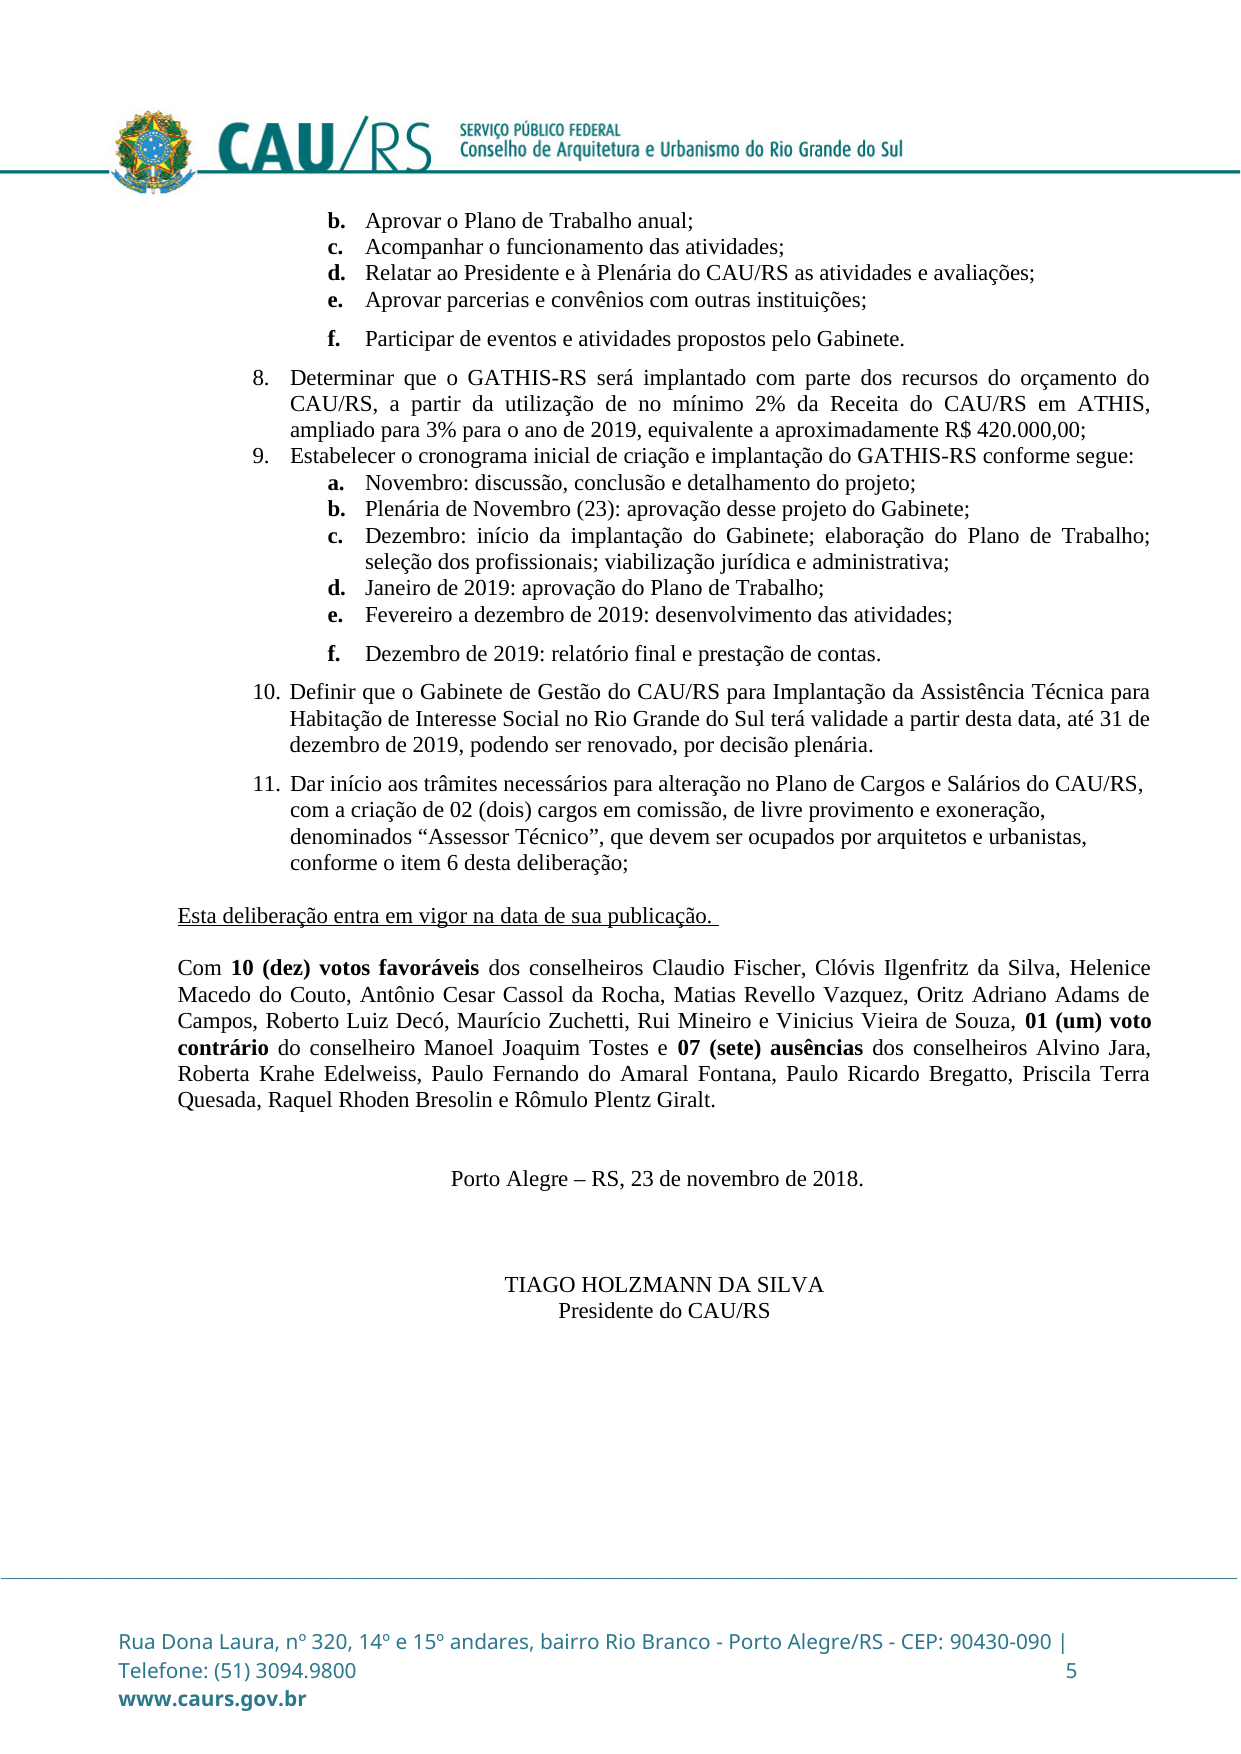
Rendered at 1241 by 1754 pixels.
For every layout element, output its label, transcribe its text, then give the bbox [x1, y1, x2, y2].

text Com 10 (dez) votos favoráveis dos conselheiros Claudio Fischer, Clóvis Ilgenfritz da Silva, Helenice Macedo do Couto, Antônio Cesar Cassol da Rocha, Matias Revello Vazquez, Oritz Adriano Adams de Campos, Roberto Luiz Decó, Maurício Zuchetti, Rui Mineiro e Vinicius Vieira de Souza, 01 (um) voto contrário do conselheiro Manoel Joaquim Tostes e 07 (sete) ausências dos conselheiros Alvino Jara, Roberta Krahe Edelweiss, Paulo Fernando do Amaral Fontana, Paulo Ricardo Bregatto, Priscila Terra Quesada, Raquel Rhoden Bresolin e Rômulo Plentz Giralt. [177, 954, 1152, 1113]
list Determinar que o GATHIS-RS será implantado com parte dos recursos do orçamento do CAU/RS, a partir da utilização de no mínimo 2% da Receita do CAU/RS em ATHIS, ampliado para 3% para o ano de 2019, equivalente a aproximadamente R$ 420.000,00; [252, 363, 1152, 443]
list Dezembro de 2019: relatório final e prestação de contas. [327, 639, 1152, 666]
list Acompanhar o funcionamento das atividades; [327, 233, 1152, 259]
list Fevereiro a dezembro de 2019: desenvolvimento das atividades; [327, 601, 1152, 627]
list Janeiro de 2019: aprovação do Plano de Trabalho; [327, 574, 1152, 601]
picture [0, 44, 1241, 205]
list Porto Alegre – RS, 23 de novembro de 2018. [177, 1165, 1138, 1192]
list Dar início aos trâmites necessários para alteração no Plano de Cargos e Salários do CAU/RS, com a criação de 02 (dois) cargos em comissão, de livre provimento e exoneração, denominados “Assessor Técnico”, que devem ser ocupados por arquitetos e urbanistas, conforme o item 6 desta deliberação; [252, 770, 1152, 875]
list Dezembro: início da implantação do Gabinete; elaboração do Plano de Trabalho; seleção dos profissionais; viabilização jurídica e administrativa; [327, 522, 1152, 574]
list Plenária de Novembro (23): aprovação desse projeto do Gabinete; [327, 495, 1152, 522]
list Estabelecer o cronograma inicial de criação e implantação do GATHIS-RS conforme segue: [252, 443, 1152, 469]
list Aprovar o Plano de Trabalho anual; [327, 207, 1152, 233]
list Novembro: discussão, conclusão e detalhamento do projeto; [327, 469, 1152, 495]
list Esta deliberação entra em vigor na data de sua publicação. [177, 902, 1152, 928]
list Participar de eventos e atividades propostos pelo Gabinete. [327, 325, 1152, 351]
text TIAGO HOLZMANN DA SILVA [177, 1271, 1152, 1297]
list Aprovar parcerias e convênios com outras instituições; [327, 286, 1152, 312]
list Definir que o Gabinete de Gestão do CAU/RS para Implantação da Assistência Técnica para Habitação de Interesse Social no Rio Grande do Sul terá validade a partir desta data, até 31 de dezembro de 2019, podendo ser renovado, por decisão plenária. [252, 678, 1152, 757]
list Relatar ao Presidente e à Plenária do CAU/RS as atividades e avaliações; [327, 259, 1152, 286]
